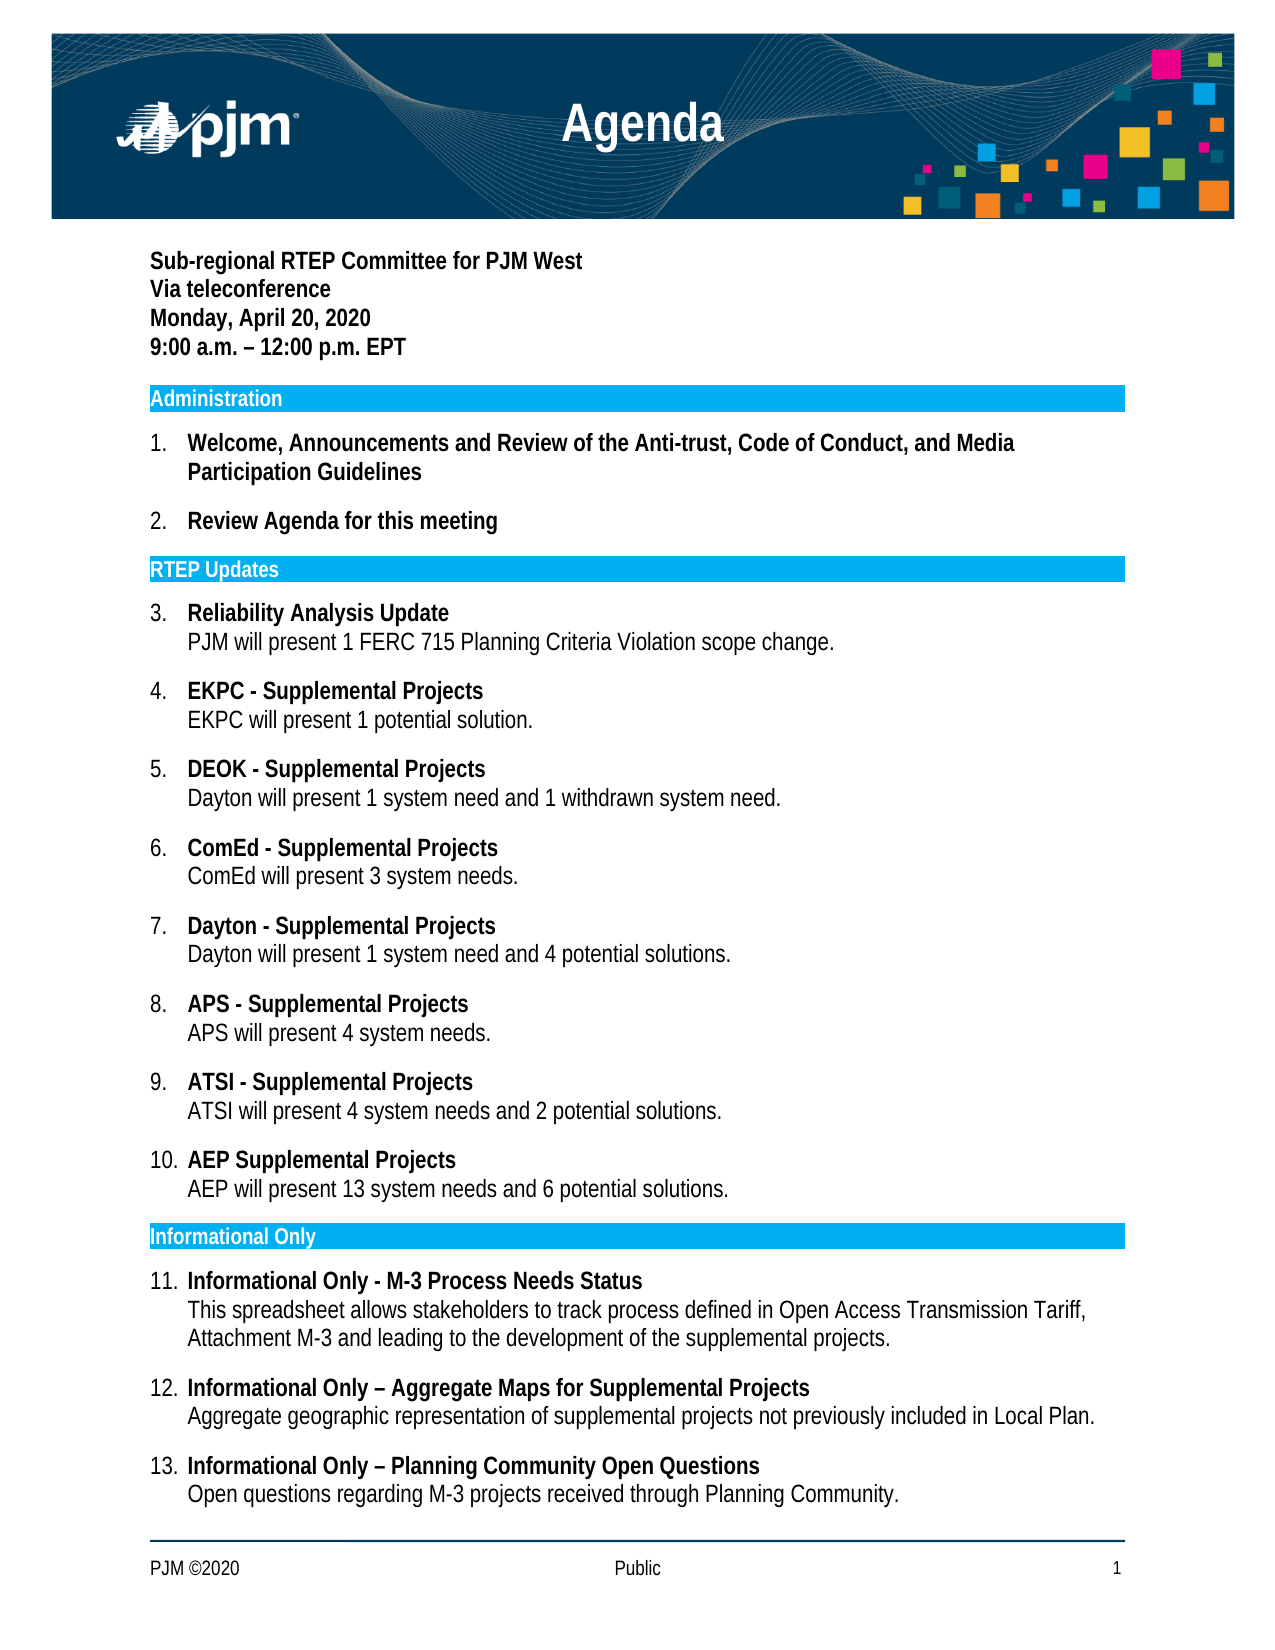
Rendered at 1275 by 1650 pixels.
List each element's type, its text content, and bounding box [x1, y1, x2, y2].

list AEP Supplemental Projects AEP will present 13 system needs and 6 potential solutions. [150, 1145, 1125, 1202]
list Informational Only – Planning Community Open Questions Open questions regarding M-3 projects received through Planning Community. [150, 1451, 1125, 1508]
list Dayton - Supplemental Projects Dayton will present 1 system need and 4 potential solutions. [150, 911, 1125, 968]
subtitle Administration [150, 385, 1125, 412]
picture [51, 32, 1235, 219]
list ATSI - Supplemental Projects ATSI will present 4 system needs and 2 potential solutions. [150, 1067, 1125, 1124]
list APS - Supplemental Projects APS will present 4 system needs. [150, 989, 1125, 1046]
text Sub-regional RTEP Committee for PJM West [150, 246, 1125, 274]
subtitle Informational Only [150, 1223, 1125, 1249]
subtitle Review Agenda for this meeting [150, 506, 1125, 535]
list Reliability Analysis Update PJM will present 1 FERC 715 Planning Criteria Violation scope change. [150, 598, 1125, 656]
subtitle RTEP Updates [150, 556, 1125, 582]
text Via teleconference [150, 274, 1125, 303]
list Informational Only – Aggregate Maps for Supplemental Projects Aggregate geographic representation of supplemental projects not previously included in Local Plan. [150, 1373, 1125, 1430]
text Monday, April 20, 2020 [150, 303, 1125, 332]
list Informational Only - M-3 Process Needs Status This spreadsheet allows stakeholders to track process defined in Open Access Transmission Tariff, Attachment M-3 and leading to the development of the supplemental projects. [150, 1266, 1125, 1352]
list DEOK - Supplemental Projects Dayton will present 1 system need and 1 withdrawn system need. [150, 754, 1125, 812]
text 9:00 a.m. – 12:00 p.m. EPT [150, 332, 1125, 360]
list ComEd - Supplemental Projects ComEd will present 3 system needs. [150, 833, 1125, 890]
list Welcome, Announcements and Review of the Anti-trust, Code of Conduct, and Media Participation Guidelines [150, 428, 1125, 485]
list EKPC - Supplemental Projects EKPC will present 1 potential solution. [150, 676, 1125, 734]
